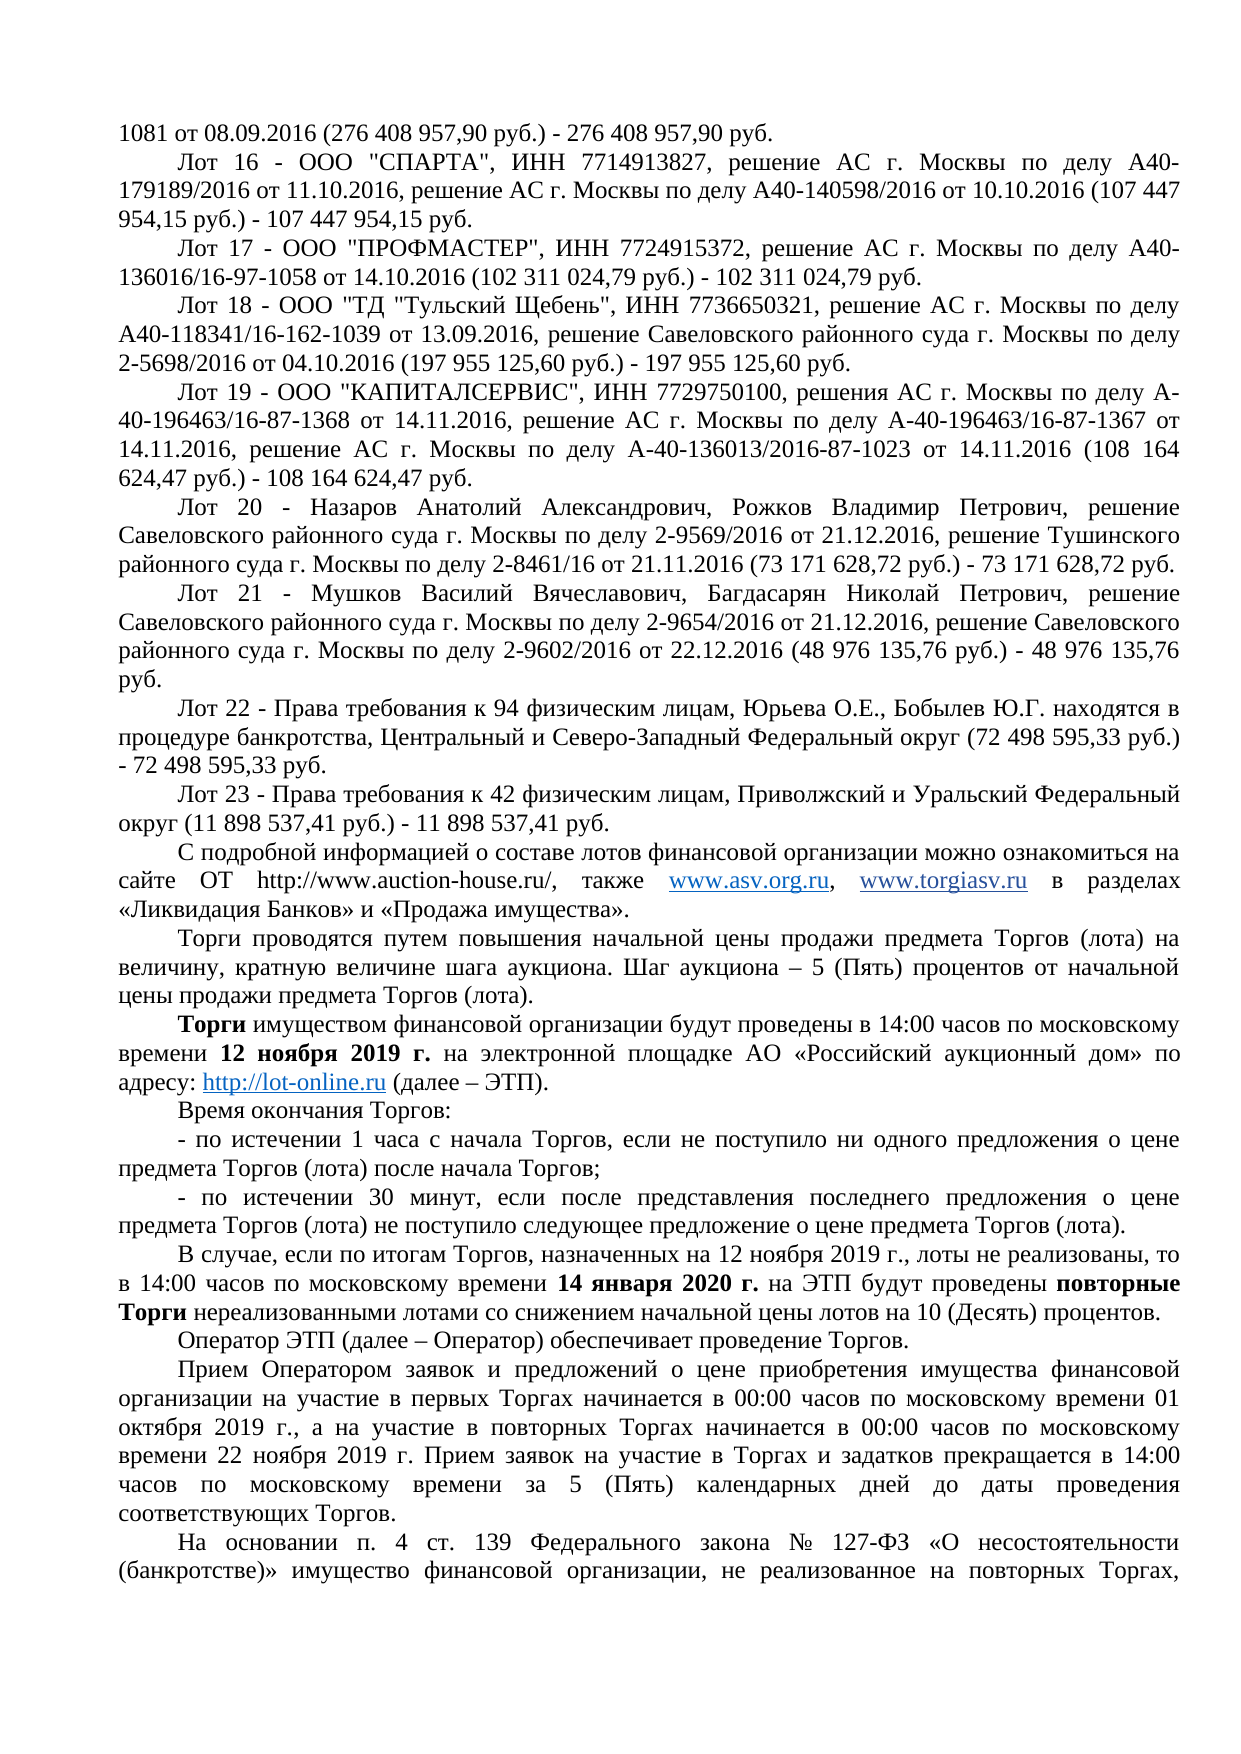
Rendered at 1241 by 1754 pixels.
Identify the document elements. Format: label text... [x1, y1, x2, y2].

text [118, 1527, 1181, 1584]
text В случае, если по итогам Торгов, назначенных на 12 ноября 2019 г., лоты не реализованы, то в 14:00 часов по московскому времени 14 января 2020 г. на ЭТП будут проведены повторные Торги нереализованными лотами со снижением начальной цены лотов на 10 (Десять) процентов. [118, 1239, 1181, 1326]
text Лот 20 - Назаров Анатолий Александрович, Рожков Владимир Петрович, решение Савеловского районного суда г. Москвы по делу 2-9569/2016 от 21.12.2016, решение Тушинского районного суда г. Москвы по делу 2-8461/16 от 21.11.2016 (73 171 628,72 руб.) - 73 171 628,72 руб. [118, 492, 1181, 578]
text Лот 23 - Права требования к 42 физическим лицам, Приволжский и Уральский Федеральный округ (11 898 537,41 руб.) - 11 898 537,41 руб. [118, 779, 1181, 837]
text Лот 19 - ООО "КАПИТАЛСЕРВИС", ИНН 7729750100, решения АС г. Москвы по делу А-40-196463/16-87-1368 от 14.11.2016, решение АС г. Москвы по делу А-40-196463/16-87-1367 от 14.11.2016, решение АС г. Москвы по делу А-40-136013/2016-87-1023 от 14.11.2016 (108 164 624,47 руб.) - 108 164 624,47 руб. [118, 377, 1181, 492]
text Лот 22 - Права требования к 94 физическим лицам, Юрьева О.Е., Бобылев Ю.Г. находятся в процедуре банкротства, Центральный и Северо-Западный Федеральный округ (72 498 595,33 руб.) - 72 498 595,33 руб. [118, 693, 1181, 779]
text Лот 17 - ООО "ПРОФМАСТЕР", ИНН 7724915372, решение АС г. Москвы по делу А40-136016/16-97-1058 от 14.10.2016 (102 311 024,79 руб.) - 102 311 024,79 руб. [118, 233, 1181, 291]
text - по истечении 30 минут, если после представления последнего предложения о цене предмета Торгов (лота) не поступило следующее предложение о цене предмета Торгов (лота). [118, 1182, 1181, 1239]
text Оператор ЭТП (далее – Оператор) обеспечивает проведение Торгов. [118, 1326, 1181, 1354]
text Лот 16 - ООО "СПАРТА", ИНН 7714913827, решение АС г. Москвы по делу А40-179189/2016 от 11.10.2016, решение АС г. Москвы по делу А40-140598/2016 от 10.10.2016 (107 447 954,15 руб.) - 107 447 954,15 руб. [118, 147, 1181, 233]
text Время окончания Торгов: [118, 1096, 1181, 1124]
text Лот 21 - Мушков Василий Вячеславович, Багдасарян Николай Петрович, решение Савеловского районного суда г. Москвы по делу 2-9654/2016 от 21.12.2016, решение Савеловского районного суда г. Москвы по делу 2-9602/2016 от 22.12.2016 (48 976 135,76 руб.) - 48 976 135,76 руб. [118, 578, 1181, 693]
text С подробной информацией о составе лотов финансовой организации можно ознакомиться на сайте ОТ http://www.auction-house.ru/, также www.asv.org.ru, www.torgiasv.ru в разделах «Ликвидация Банков» и «Продажа имущества». [118, 837, 1181, 923]
text Прием Оператором заявок и предложений о цене приобретения имущества финансовой организации на участие в первых Торгах начинается в 00:00 часов по московскому времени 01 октября 2019 г., а на участие в повторных Торгах начинается в 00:00 часов по московскому времени 22 ноября 2019 г. Прием заявок на участие в Торгах и задатков прекращается в 14:00 часов по московскому времени за 5 (Пять) календарных дней до даты проведения соответствующих Торгов. [118, 1354, 1181, 1527]
text Лот 18 - ООО "ТД "Тульский Щебень", ИНН 7736650321, решение АС г. Москвы по делу А40-118341/16-162-1039 от 13.09.2016, решение Савеловского районного суда г. Москвы по делу 2-5698/2016 от 04.10.2016 (197 955 125,60 руб.) - 197 955 125,60 руб. [118, 291, 1181, 377]
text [118, 118, 1181, 147]
text - по истечении 1 часа с начала Торгов, если не поступило ни одного предложения о цене предмета Торгов (лота) после начала Торгов; [118, 1124, 1181, 1182]
text Торги имуществом финансовой организации будут проведены в 14:00 часов по московскому времени 12 ноября 2019 г. на электронной площадке АО «Российский аукционный дом» по адресу: http://lot-online.ru (далее – ЭТП). [118, 1009, 1181, 1096]
text Торги проводятся путем повышения начальной цены продажи предмета Торгов (лота) на величину, кратную величине шага аукциона. Шаг аукциона – 5 (Пять) процентов от начальной цены продажи предмета Торгов (лота). [118, 923, 1181, 1009]
